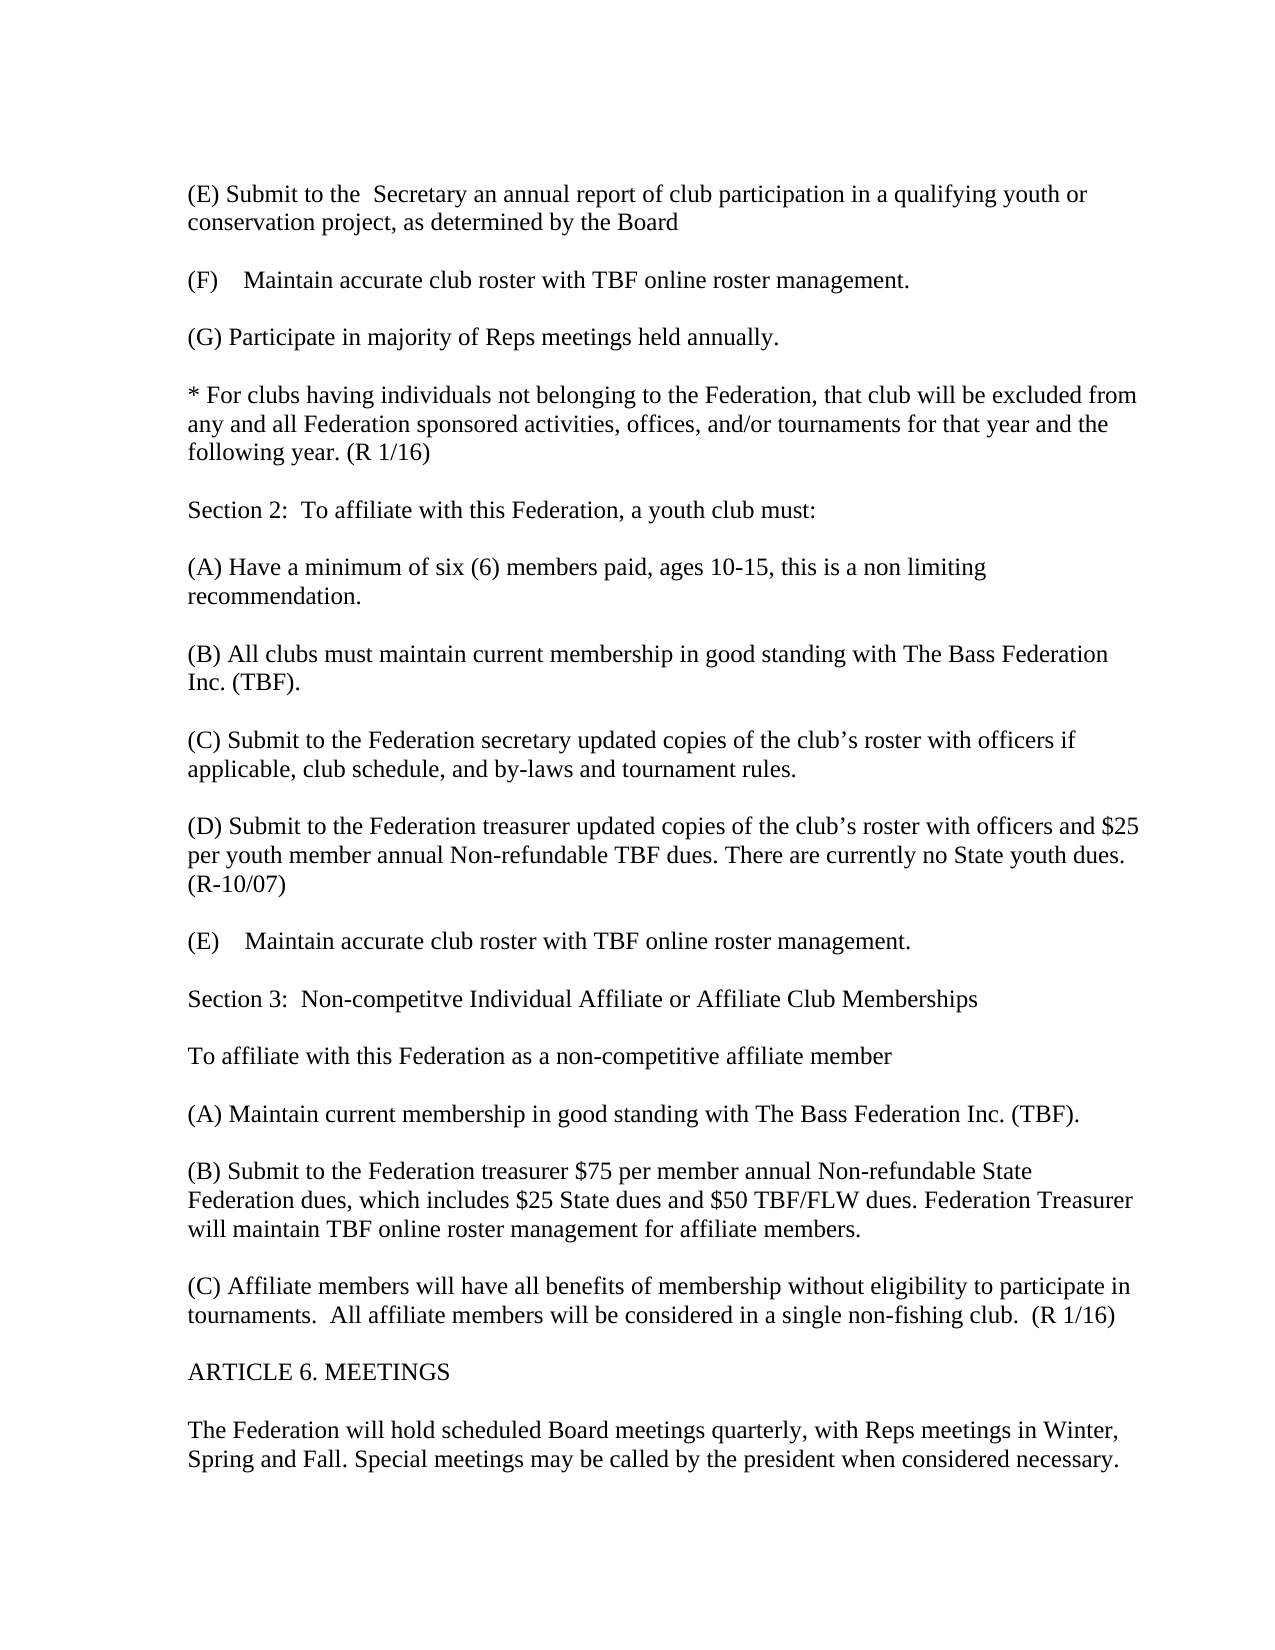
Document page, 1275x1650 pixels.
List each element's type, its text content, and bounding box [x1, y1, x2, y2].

text Section 2: To affiliate with this Federation, a youth club must: [187, 495, 1144, 524]
text ARTICLE 6. MEETINGS [187, 1357, 1144, 1386]
text (A) Have a minimum of six (6) members paid, ages 10-15, this is a non limiting recommendation. [187, 552, 1144, 610]
text (C) Affiliate members will have all benefits of membership without eligibility to participate in tournaments. All affiliate members will be considered in a single non-fishing club. (R 1/16) [187, 1271, 1144, 1329]
text (D) Submit to the Federation treasurer updated copies of the club’s roster with officers and $25 per youth member annual Non-refundable TBF dues. There are currently no State youth dues. (R-10/07) [187, 811, 1144, 897]
text * For clubs having individuals not belonging to the Federation, that club will be excluded from any and all Federation sponsored activities, offices, and/or tournaments for that year and the following year. (R 1/16) [187, 380, 1144, 466]
text To affiliate with this Federation as a non-competitive affiliate member [187, 1041, 1144, 1070]
text (E) Maintain accurate club roster with TBF online roster management. [187, 926, 1144, 955]
text (A) Maintain current membership in good standing with The Bass Federation Inc. (TBF). [187, 1099, 1144, 1127]
text (F) Maintain accurate club roster with TBF online roster management. [187, 265, 1144, 294]
text Section 3: Non-competitve Individual Affiliate or Affiliate Club Memberships [187, 984, 1144, 1012]
text (E) Submit to the Secretary an annual report of club participation in a qualifying youth or conservation project, as determined by the Board [187, 179, 1144, 236]
text (C) Submit to the Federation secretary updated copies of the club’s roster with officers if applicable, club schedule, and by-laws and tournament rules. [187, 725, 1144, 782]
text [187, 1415, 1144, 1472]
text (G) Participate in majority of Reps meetings held annually. [187, 322, 1144, 351]
text (B) Submit to the Federation treasurer $75 per member annual Non-refundable State Federation dues, which includes $25 State dues and $50 TBF/FLW dues. Federation Treasurer will maintain TBF online roster management for affiliate members. [187, 1156, 1144, 1242]
text (B) All clubs must maintain current membership in good standing with The Bass Federation Inc. (TBF). [187, 639, 1144, 696]
